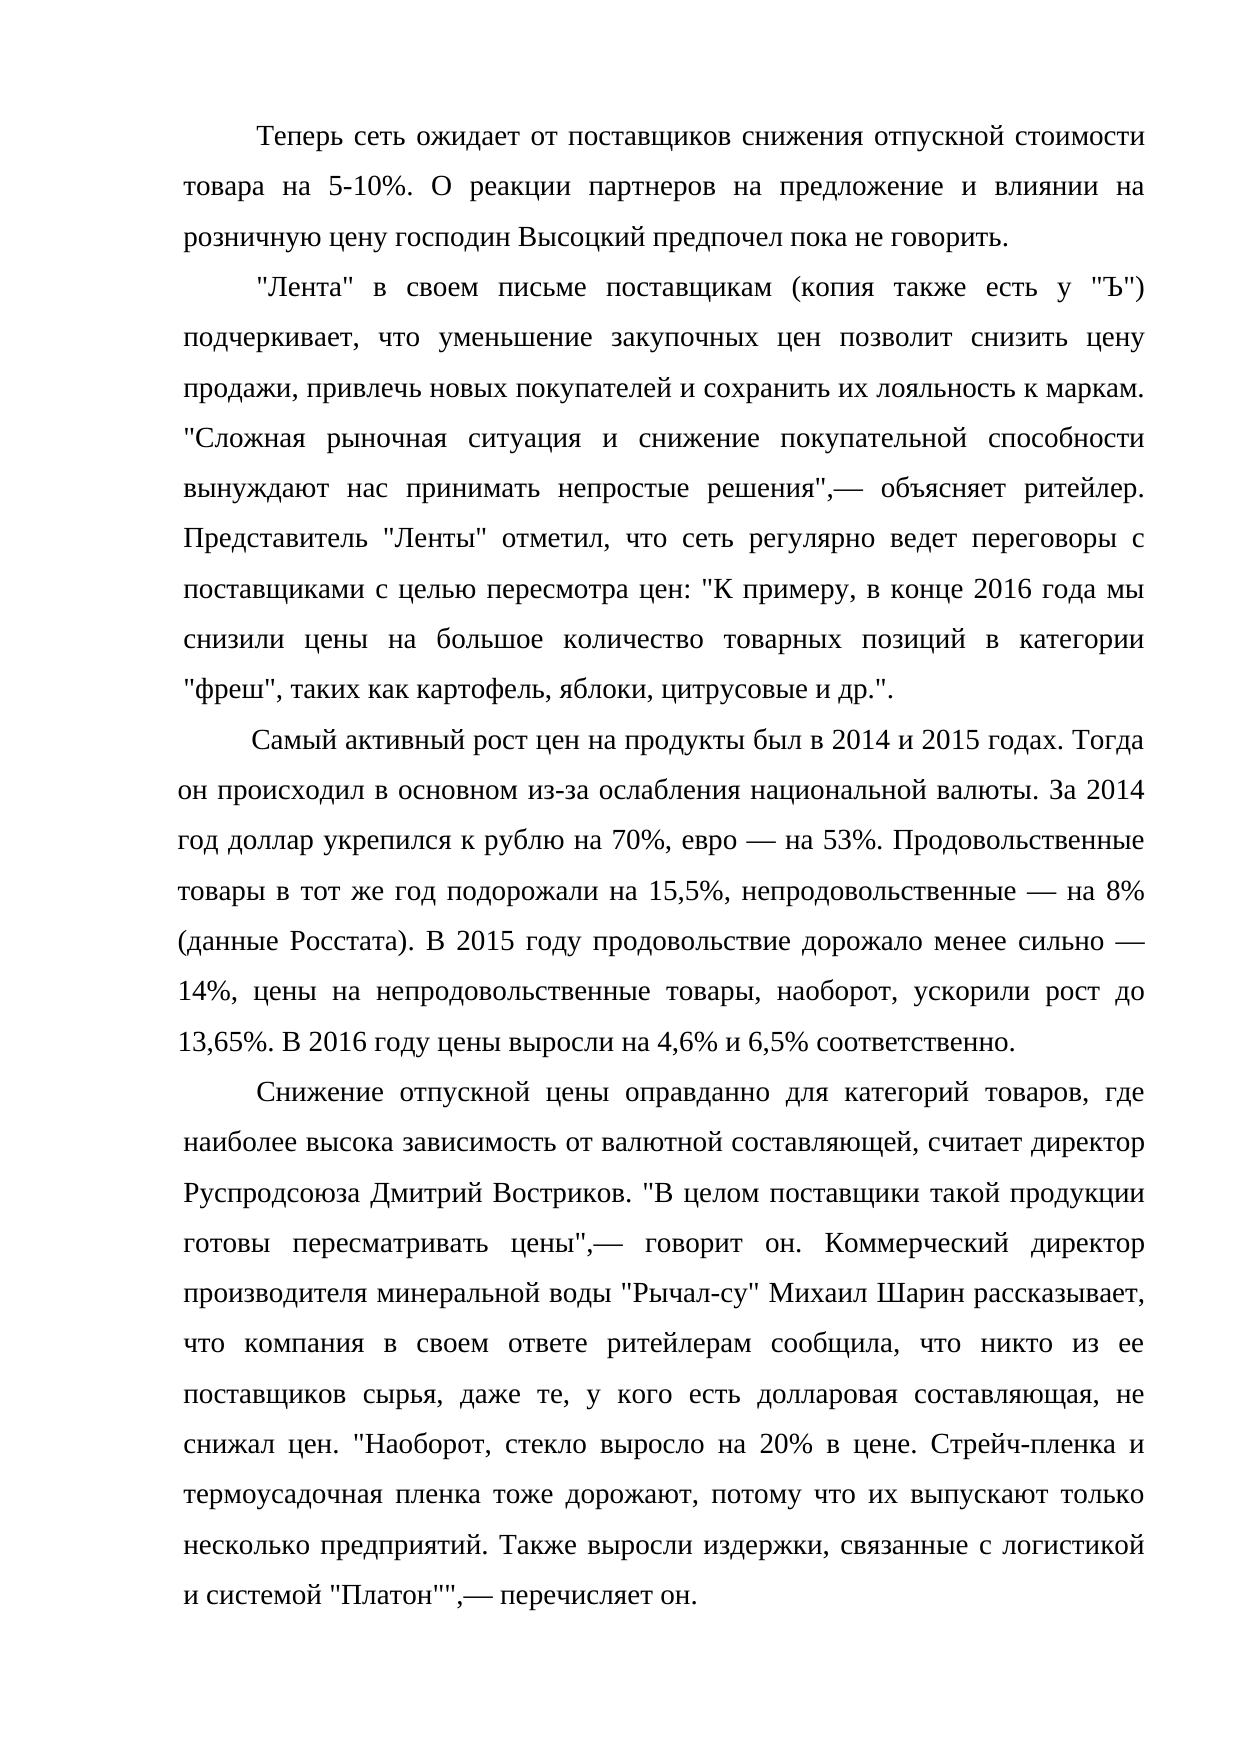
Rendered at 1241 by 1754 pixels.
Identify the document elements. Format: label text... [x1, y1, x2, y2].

text Снижение отпускной цены оправданно для категорий товаров, где наиболее высока зависимость от валютной составляющей, считает директор Руспродсоюза Дмитрий Востриков. "В целом поставщики такой продукции готовы пересматривать цены",— говорит он. Коммерческий директор производителя минеральной воды "Рычал-су" Михаил Шарин рассказывает, что компания в своем ответе ритейлерам сообщила, что никто из ее поставщиков сырья, даже те, у кого есть долларовая составляющая, не снижал цен. "Наоборот, стекло выросло на 20% в цене. Стрейч-пленка и термоусадочная пленка тоже дорожают, потому что их выпускают только несколько предприятий. Также выросли издержки, связанные с логистикой и системой "Платон"",— перечисляет он. [183, 1074, 1146, 1611]
text Самый активный рост цен на продукты был в 2014 и 2015 годах. Тогда он происходил в основном из-за ослабления национальной валюты. За 2014 год доллар укрепился к рублю на 70%, евро — на 53%. Продовольственные товары в тот же год подорожали на 15,5%, непродовольственные — на 8% (данные Росстата). В 2015 году продовольствие дорожало менее сильно — 14%, цены на непродовольственные товары, наоборот, ускорили рост до 13,65%. В 2016 году цены выросли на 4,6% и 6,5% соответственно. [177, 722, 1146, 1057]
text "Лента" в своем письме поставщикам (копия также есть у "Ъ") подчеркивает, что уменьшение закупочных цен позволит снизить цену продажи, привлечь новых покупателей и сохранить их лояльность к маркам. "Сложная рыночная ситуация и снижение покупательной способности вынуждают нас принимать непростые решения",— объясняет ритейлер. Представитель "Ленты" отметил, что сеть регулярно ведет переговоры с поставщиками с целью пересмотра цен: "К примеру, в конце 2016 года мы снизили цены на большое количество товарных позиций в категории "фреш", таких как картофель, яблоки, цитрусовые и др.". [183, 269, 1146, 705]
text Теперь сеть ожидает от поставщиков снижения отпускной стоимости товара на 5-10%. О реакции партнеров на предложение и влиянии на розничную цену господин Высоцкий предпочел пока не говорить. [183, 118, 1146, 252]
